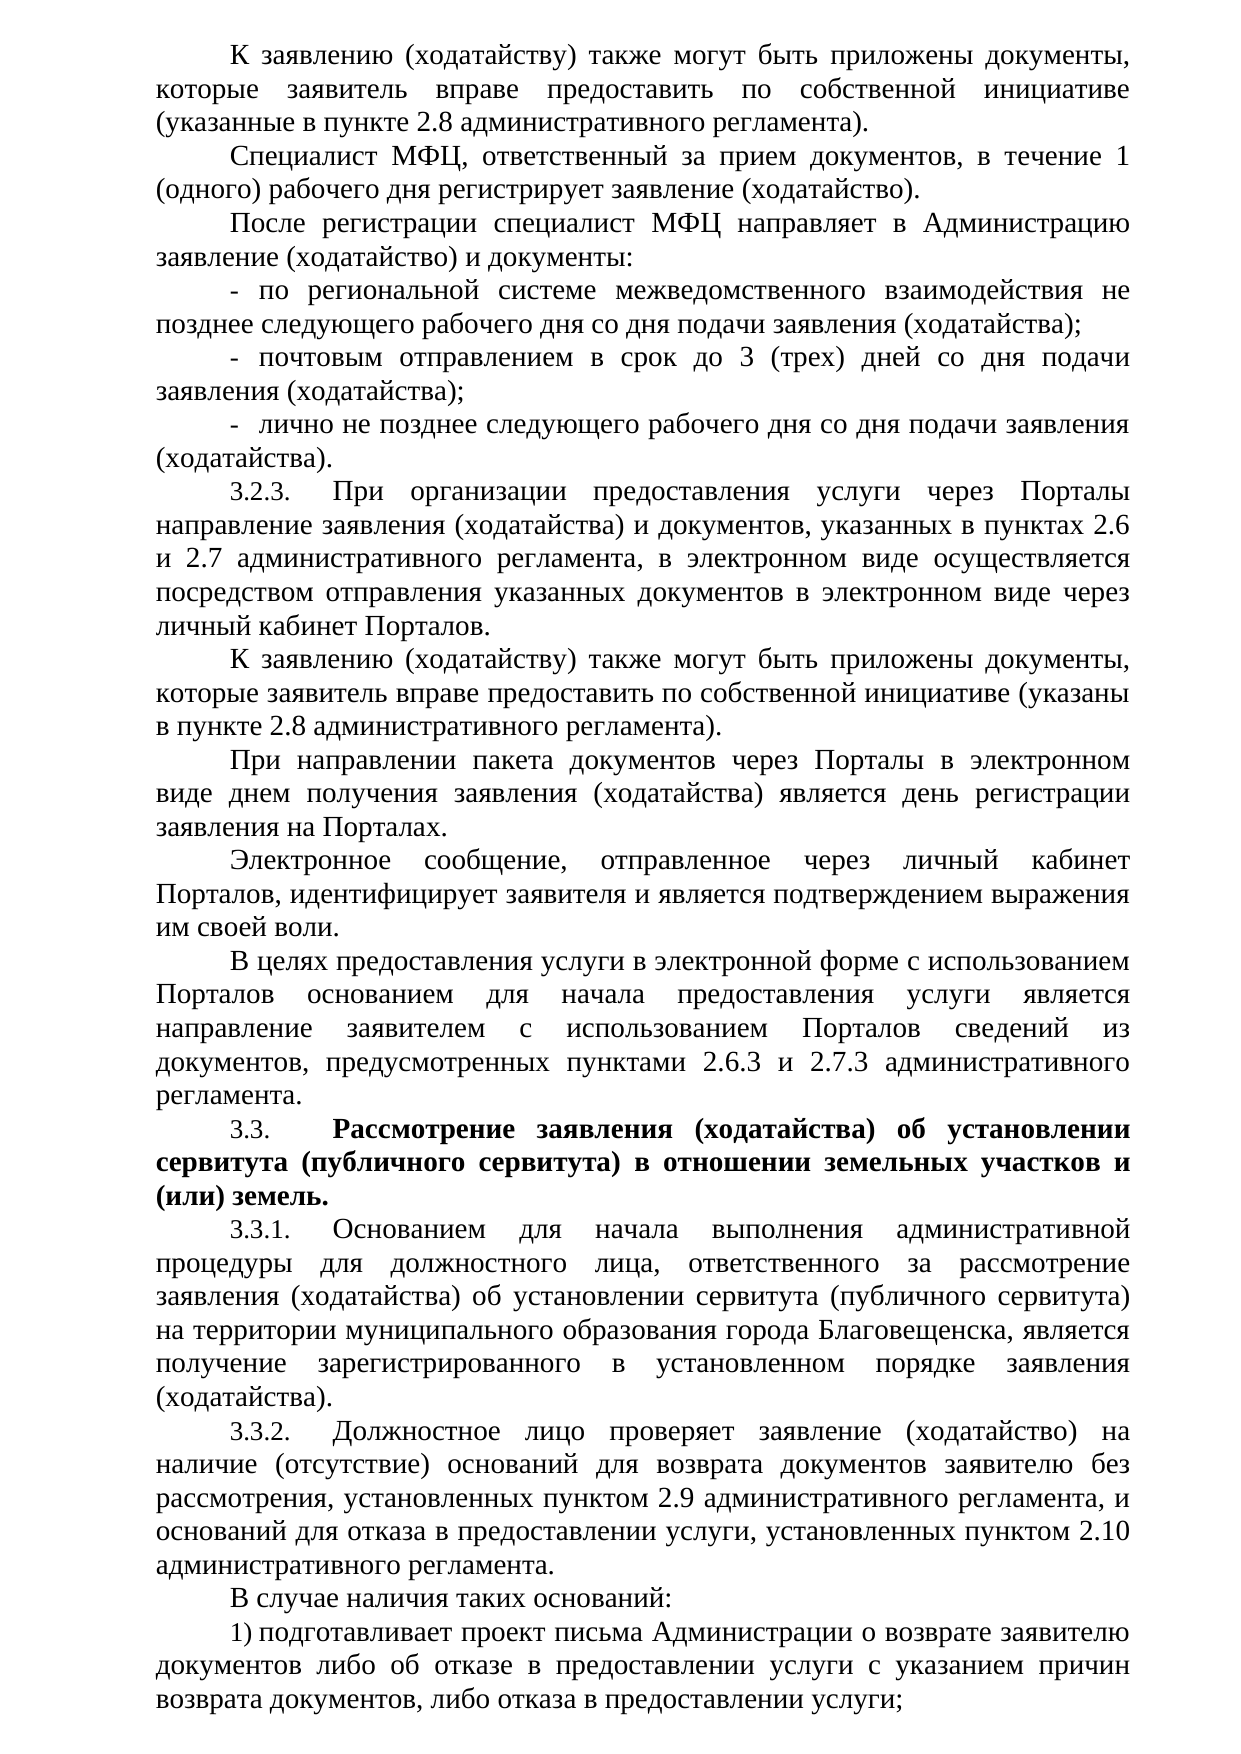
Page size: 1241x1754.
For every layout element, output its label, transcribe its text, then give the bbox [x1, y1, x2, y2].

list При организации предоставления услуги через Порталы направление заявления (ходатайства) и документов, указанных в пунктах 2.6 и 2.7 административного регламента, в электронном виде осуществляется посредством отправления указанных документов в электронном виде через личный кабинет Порталов. [156, 473, 1131, 641]
text К заявлению (ходатайству) также могут быть приложены документы, которые заявитель вправе предоставить по собственной инициативе (указаны в пункте 2.8 административного регламента). [156, 641, 1131, 742]
text В случае наличия таких оснований: [156, 1580, 1131, 1614]
text К заявлению (ходатайству) также могут быть приложены документы, которые заявитель вправе предоставить по собственной инициативе (указанные в пункте 2.8 административного регламента). [156, 37, 1131, 138]
text После регистрации специалист МФЦ направляет в Администрацию заявление (ходатайство) и документы: [156, 205, 1131, 272]
list по региональной системе межведомственного взаимодействия не позднее следующего рабочего дня со дня подачи заявления (ходатайства); [156, 272, 1131, 339]
list Основанием для начала выполнения административной процедуры для должностного лица, ответственного за рассмотрение заявления (ходатайства) об установлении сервитута (публичного сервитута) на территории муниципального образования города Благовещенска, является получение зарегистрированного в установленном порядке заявления (ходатайства). [156, 1211, 1131, 1413]
text Электронное сообщение, отправленное через личный кабинет Порталов, идентифицирует заявителя и является подтверждением выражения им своей воли. [156, 842, 1131, 943]
text В целях предоставления услуги в электронной форме с использованием Порталов основанием для начала предоставления услуги является направление заявителем с использованием Порталов сведений из документов, предусмотренных пунктами 2.6.3 и 2.7.3 административного регламента. [156, 943, 1131, 1111]
text При направлении пакета документов через Порталы в электронном виде днем получения заявления (ходатайства) является день регистрации заявления на Порталах. [156, 742, 1131, 842]
list лично не позднее следующего рабочего дня со дня подачи заявления (ходатайства). [156, 406, 1131, 473]
list Должностное лицо проверяет заявление (ходатайство) на наличие (отсутствие) оснований для возврата документов заявителю без рассмотрения, установленных пунктом 2.9 административного регламента, и оснований для отказа в предоставлении услуги, установленных пунктом 2.10 административного регламента. [156, 1413, 1131, 1580]
list почтовым отправлением в срок до 3 (трех) дней со дня подачи заявления (ходатайства); [156, 339, 1131, 406]
text Специалист МФЦ, ответственный за прием документов, в течение 1 (одного) рабочего дня регистрирует заявление (ходатайство). [156, 138, 1131, 205]
list Рассмотрение заявления (ходатайства) об установлении сервитута (публичного сервитута) в отношении земельных участков и (или) земель. [156, 1111, 1131, 1211]
list подготавливает проект письма Администрации о возврате заявителю документов либо об отказе в предоставлении услуги с указанием причин возврата документов, либо отказа в предоставлении услуги; [156, 1614, 1131, 1714]
